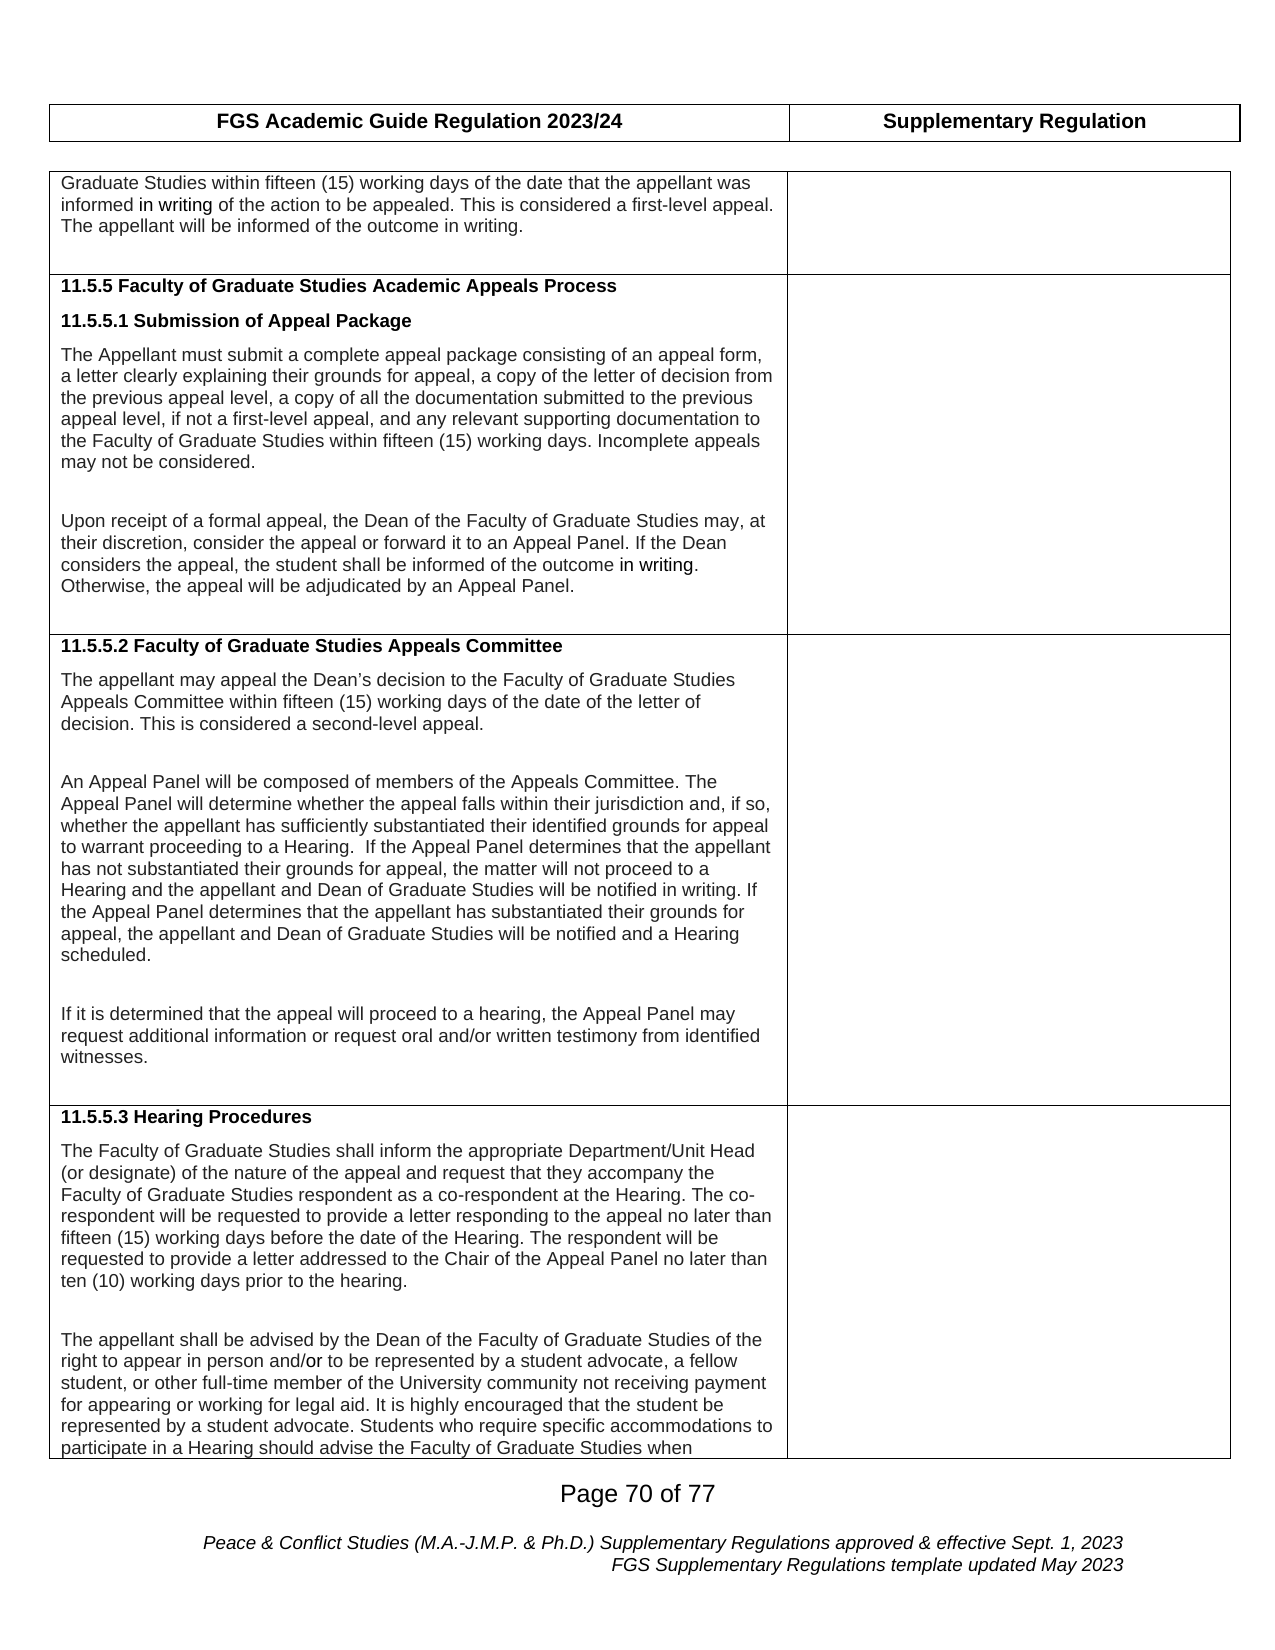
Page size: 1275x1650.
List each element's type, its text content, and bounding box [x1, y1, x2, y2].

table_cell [50, 172, 787, 274]
table_cell 11.5.5.2 Faculty of Graduate Studies Appeals Committee The appellant may appeal the Dean’s decision to the Faculty of Graduate Studies Appeals Committee within fifteen (15) working days of the date of the letter of decision. This is considered a second-level appeal. An Appeal Panel will be composed of members of the Appeals Committee. The Appeal Panel will determine whether the appeal falls within their jurisdiction and, if so, whether the appellant has sufficiently substantiated their identified grounds for appeal to warrant proceeding to a Hearing. If the Appeal Panel determines that the appellant has not substantiated their grounds for appeal, the matter will not proceed to a Hearing and the appellant and Dean of Graduate Studies will be notified in writing. If the Appeal Panel determines that the appellant has substantiated their grounds for appeal, the appellant and Dean of Graduate Studies will be notified and a Hearing scheduled. If it is determined that the appeal will proceed to a hearing, the Appeal Panel may request additional information or request oral and/or written testimony from identified witnesses. [50, 635, 787, 1105]
table_cell [788, 1106, 1230, 1458]
table_cell 11.5.5 Faculty of Graduate Studies Academic Appeals Process 11.5.5.1 Submission of Appeal Package The Appellant must submit a complete appeal package consisting of an appeal form, a letter clearly explaining their grounds for appeal, a copy of the letter of decision from the previous appeal level, a copy of all the documentation submitted to the previous appeal level, if not a first-level appeal, and any relevant supporting documentation to the Faculty of Graduate Studies within fifteen (15) working days. Incomplete appeals may not be considered. Upon receipt of a formal appeal, the Dean of the Faculty of Graduate Studies may, at their discretion, consider the appeal or forward it to an Appeal Panel. If the Dean considers the appeal, the student shall be informed of the outcome in writing. Otherwise, the appeal will be adjudicated by an Appeal Panel. [50, 275, 787, 634]
table_cell [788, 635, 1230, 1105]
table_cell [788, 275, 1230, 634]
table_cell [788, 172, 1230, 274]
